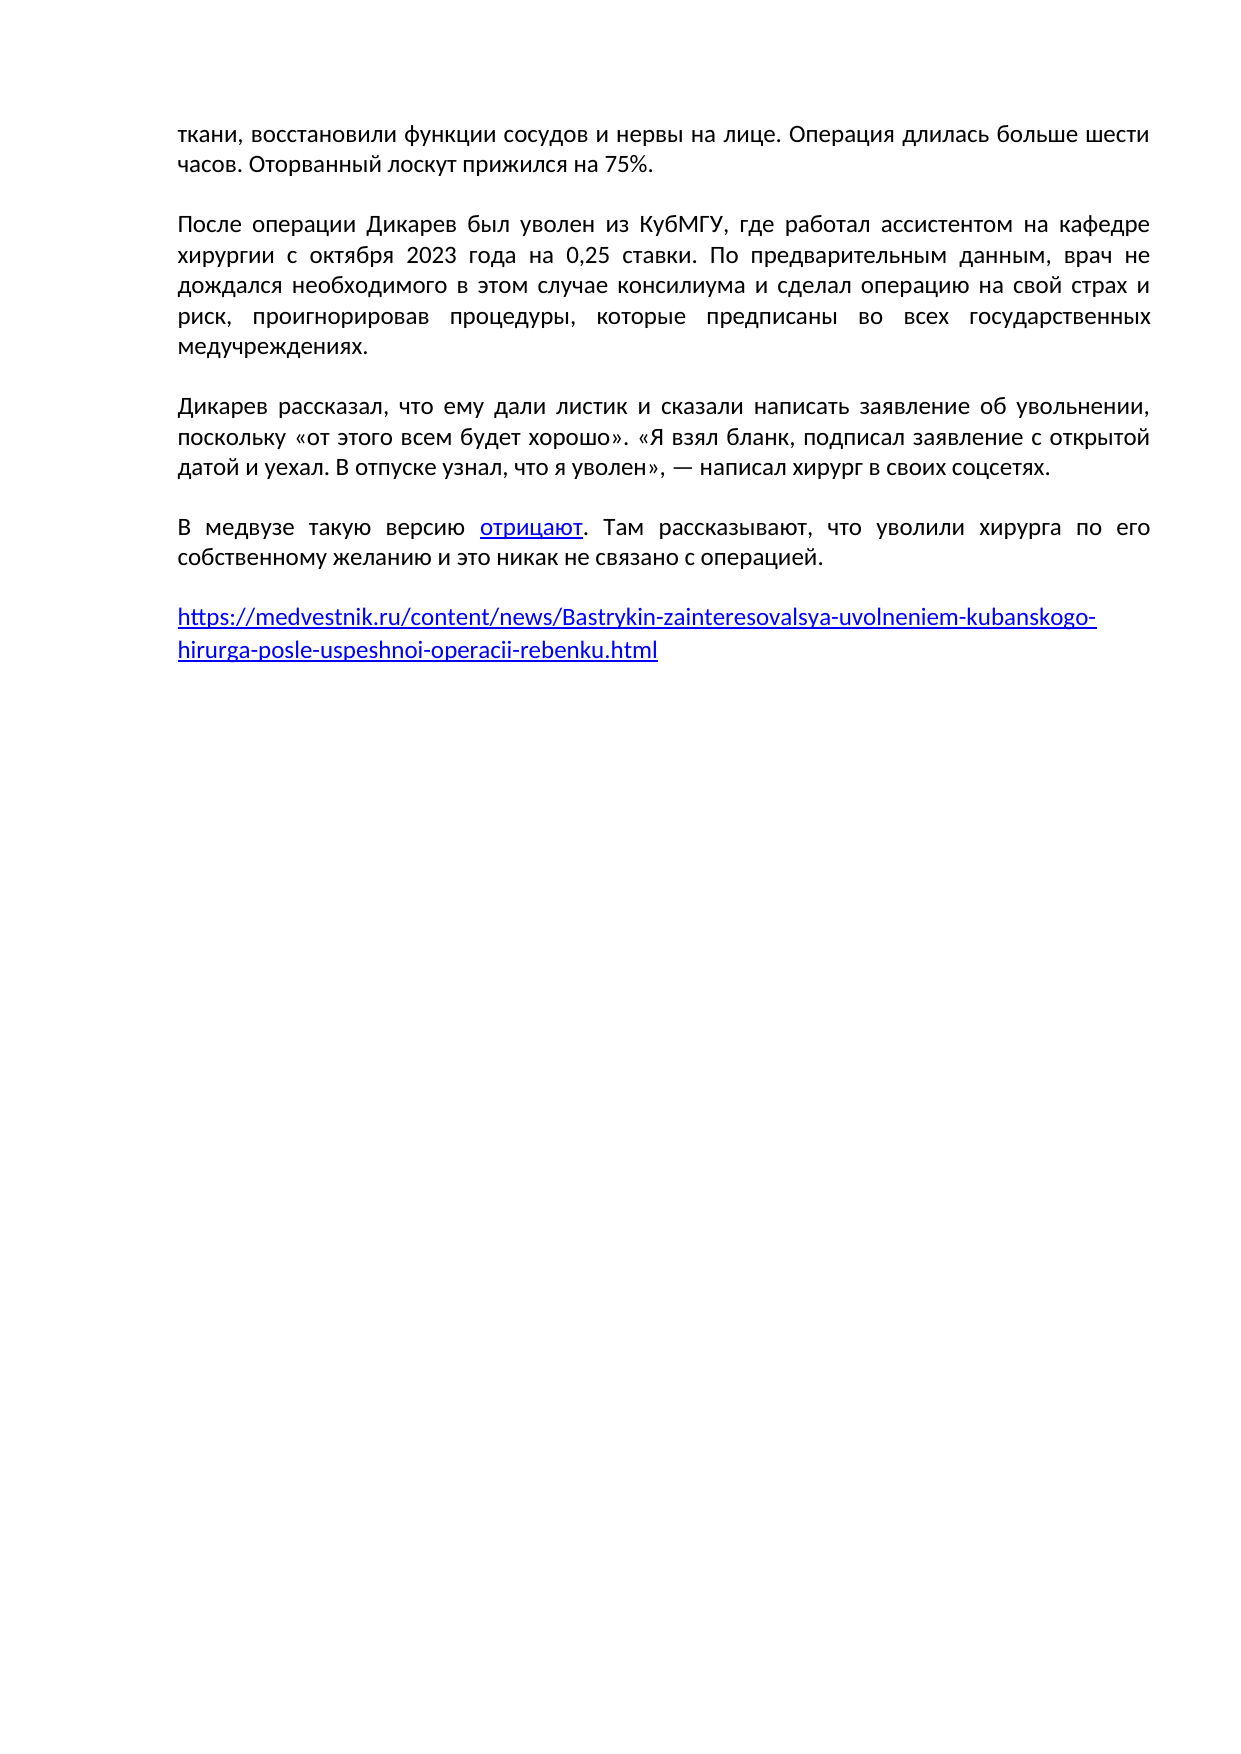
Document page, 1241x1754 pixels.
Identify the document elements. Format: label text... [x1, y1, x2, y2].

text https://medvestnik.ru/content/news/Bastrykin-zainteresovalsya-uvolneniem-kubanskogo-hirurga-posle-uspeshnoi-operacii-rebenku.html [177, 601, 1152, 664]
text В медвузе такую версию отрицают. Там рассказывают, что уволили хирурга по его собственному желанию и это никак не связано с операцией. [177, 511, 1152, 572]
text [177, 118, 1152, 179]
text После операции Дикарев был уволен из КубМГУ, где работал ассистентом на кафедре хирургии с октября 2023 года на 0,25 ставки. По предварительным данным, врач не дождался необходимого в этом случае консилиума и сделал операцию на свой страх и риск, проигнорировав процедуры, которые предписаны во всех государственных медучреждениях. [177, 208, 1152, 361]
text Дикарев рассказал, что ему дали листик и сказали написать заявление об увольнении, поскольку «от этого всем будет хорошо». «Я взял бланк, подписал заявление с открытой датой и уехал. В отпуске узнал, что я уволен», — написал хирург в своих соцсетях. [177, 390, 1152, 482]
